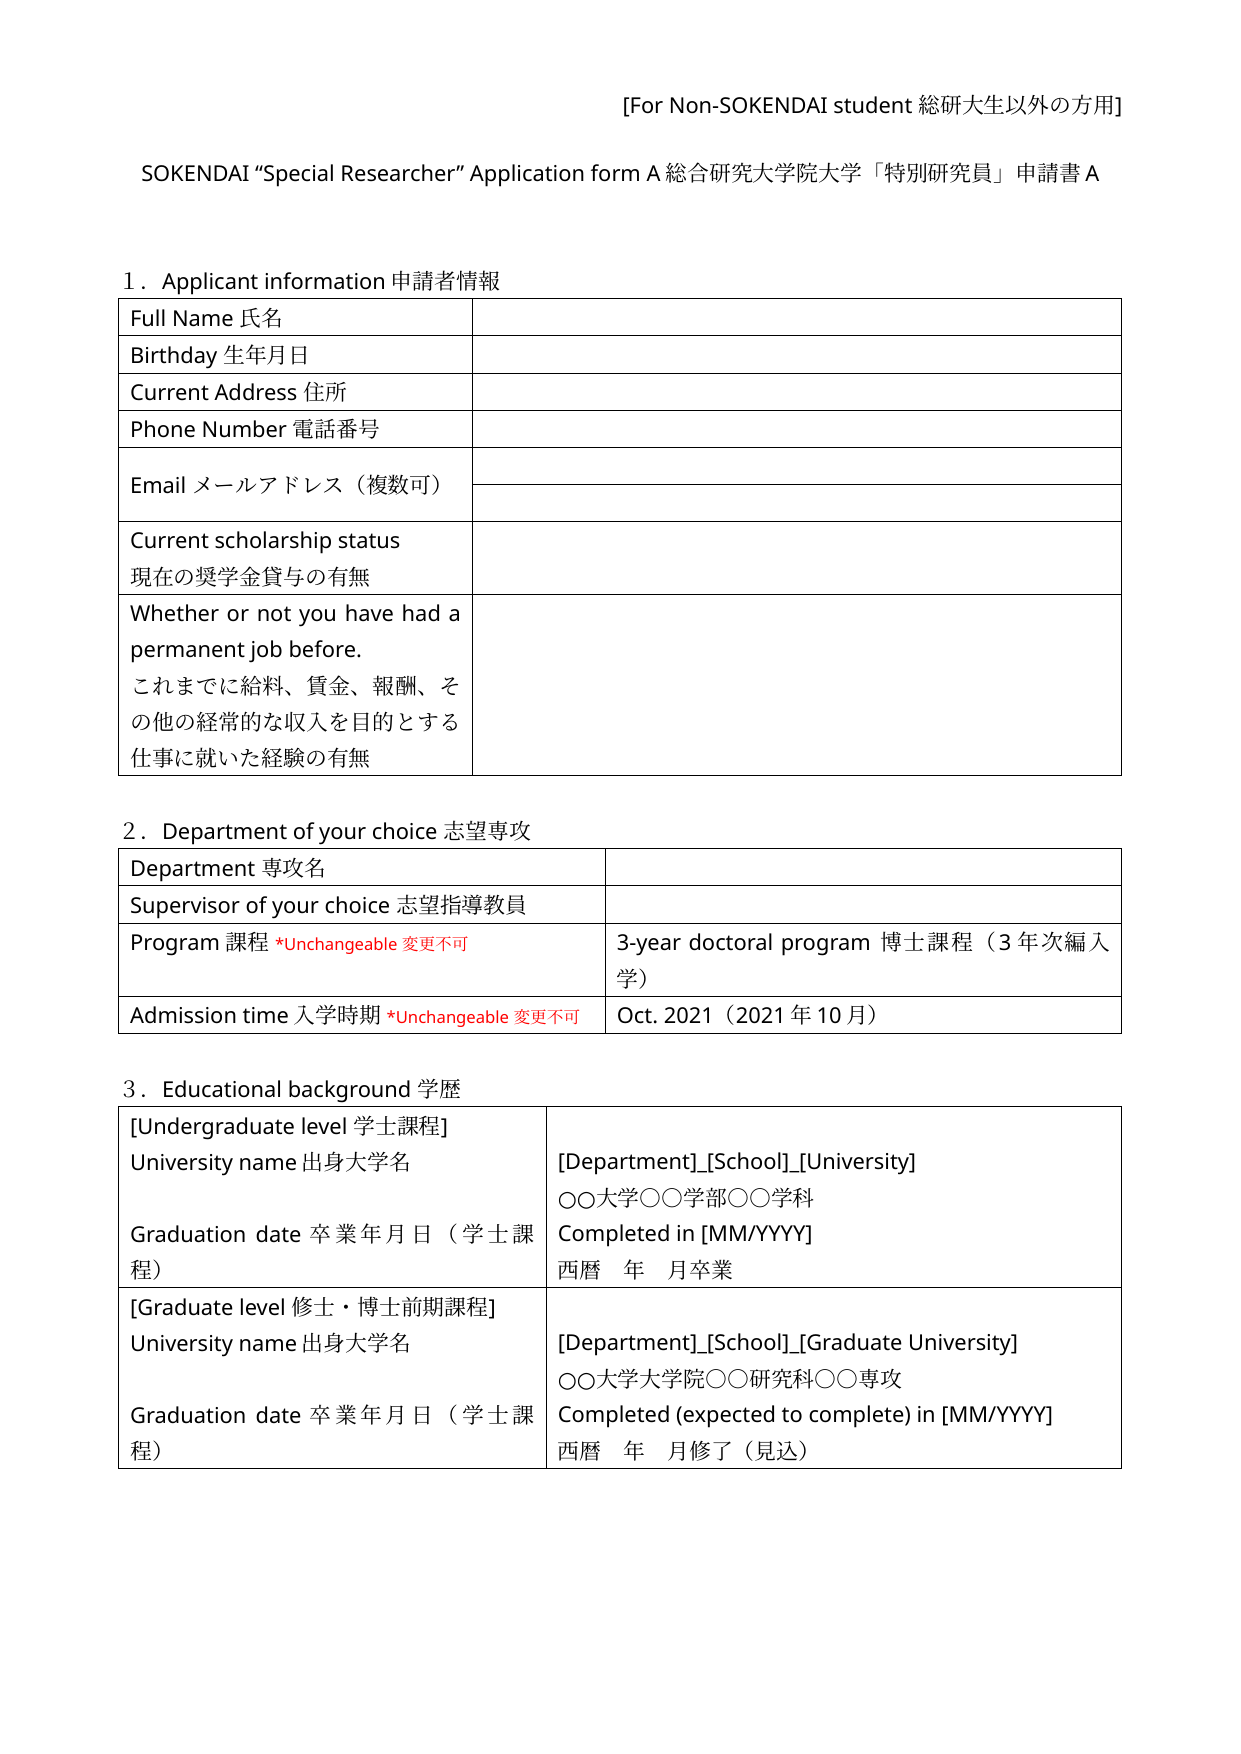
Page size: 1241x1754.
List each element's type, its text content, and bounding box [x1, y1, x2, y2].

table_header [Undergraduate level 学士課程] University name出身大学名 Graduation date卒業年月日（学士課程） [119, 1107, 546, 1287]
table_cell Birthday 生年月日 [119, 336, 472, 372]
table_cell [473, 485, 1121, 521]
table_cell [473, 411, 1121, 447]
table_cell [473, 336, 1121, 372]
table_header [Department]_[School]_[University] ○○大学○○学部○○学科 Completed in [MM/YYYY] 西暦 年 月卒業 [547, 1107, 1121, 1287]
table_cell Oct. 2021（2021年10月） [606, 997, 1121, 1033]
text １．Applicant information申請者情報 [118, 262, 1122, 298]
table_cell Admission time入学時期 *Unchangeable 変更不可 [119, 997, 605, 1033]
table_cell Current scholarship status 現在の奨学金貸与の有無 [119, 522, 472, 594]
table_cell Phone Number 電話番号 [119, 411, 472, 447]
table_cell [473, 448, 1121, 484]
table_cell Whether or not you have had a permanent job before. これまでに給料、賃金、報酬、その他の経常的な収入を目的とする仕事に就いた経験の有無 [119, 595, 472, 775]
table_cell [473, 522, 1121, 594]
table_header Department 専攻名 [119, 849, 605, 885]
table_cell [Department]_[School]_[Graduate University] ○○大学大学院○○研究科○○専攻 Completed (expected to complete) in [MM/YYYY] 西暦 年 月修了（見込） [547, 1288, 1121, 1468]
table_header [473, 299, 1121, 335]
table_cell Program 課程 *Unchangeable 変更不可 [119, 924, 605, 996]
table_cell [Graduate level 修士・博士前期課程] University name出身大学名 Graduation date卒業年月日（学士課程） [119, 1288, 546, 1468]
table_cell [473, 595, 1121, 775]
table_header [606, 849, 1121, 885]
table_header Full Name 氏名 [119, 299, 472, 335]
table_cell Supervisor of your choice 志望指導教員 [119, 886, 605, 922]
table_cell [473, 374, 1121, 409]
table_cell Email メールアドレス（複数可） [119, 448, 472, 521]
table_cell 3-year doctoral program 博士課程（3年次編入学） [606, 924, 1121, 996]
table_cell [606, 886, 1121, 922]
text ３．Educational background 学歴 [118, 1070, 1122, 1106]
text SOKENDAI “Special Researcher” Application form A総合研究大学院大学「特別研究員」申請書A [118, 154, 1122, 190]
table_cell Current Address 住所 [119, 374, 472, 409]
text ２．Department of your choice 志望専攻 [118, 812, 1122, 848]
